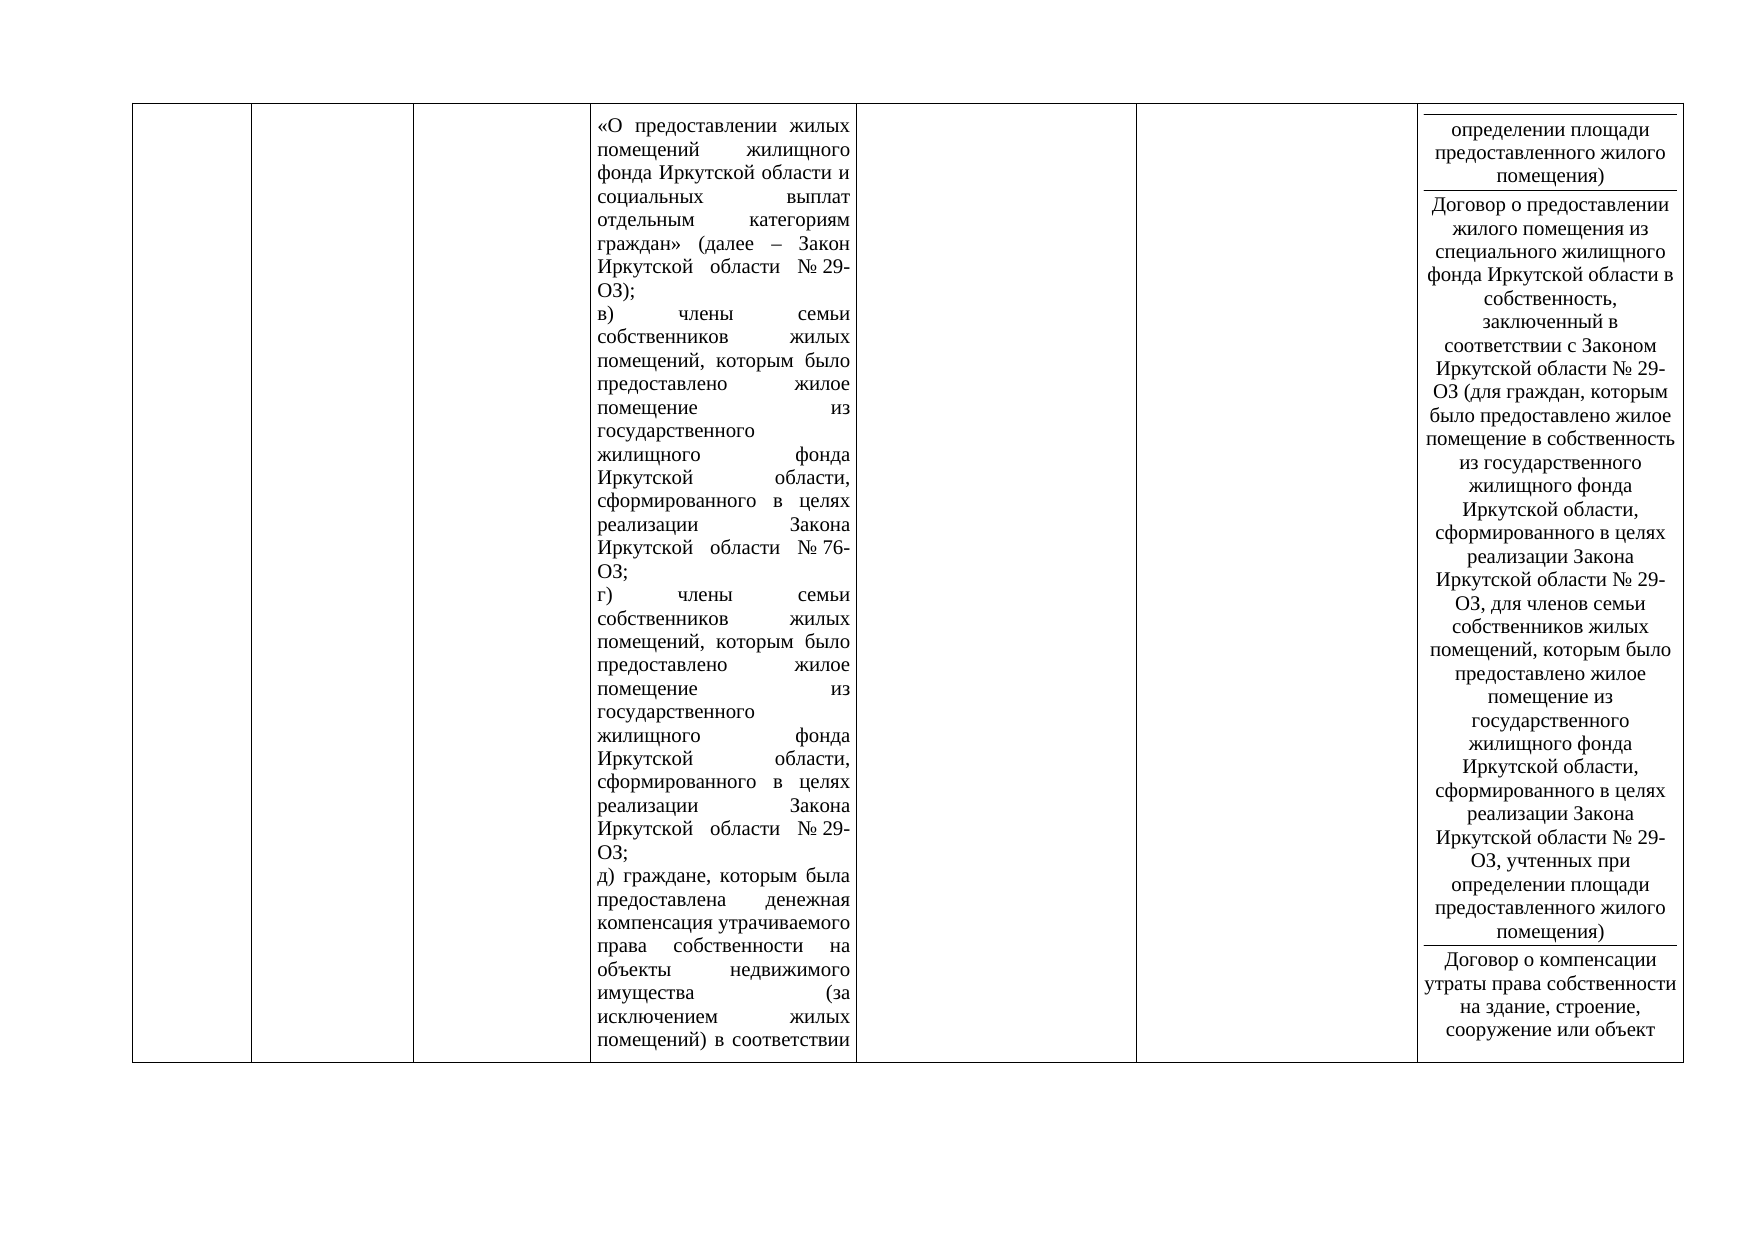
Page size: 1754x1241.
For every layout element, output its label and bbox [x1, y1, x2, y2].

table_cell [857, 104, 1136, 1062]
table_cell [1418, 104, 1683, 1062]
table_cell [1137, 104, 1417, 1062]
table_cell [591, 104, 856, 1062]
